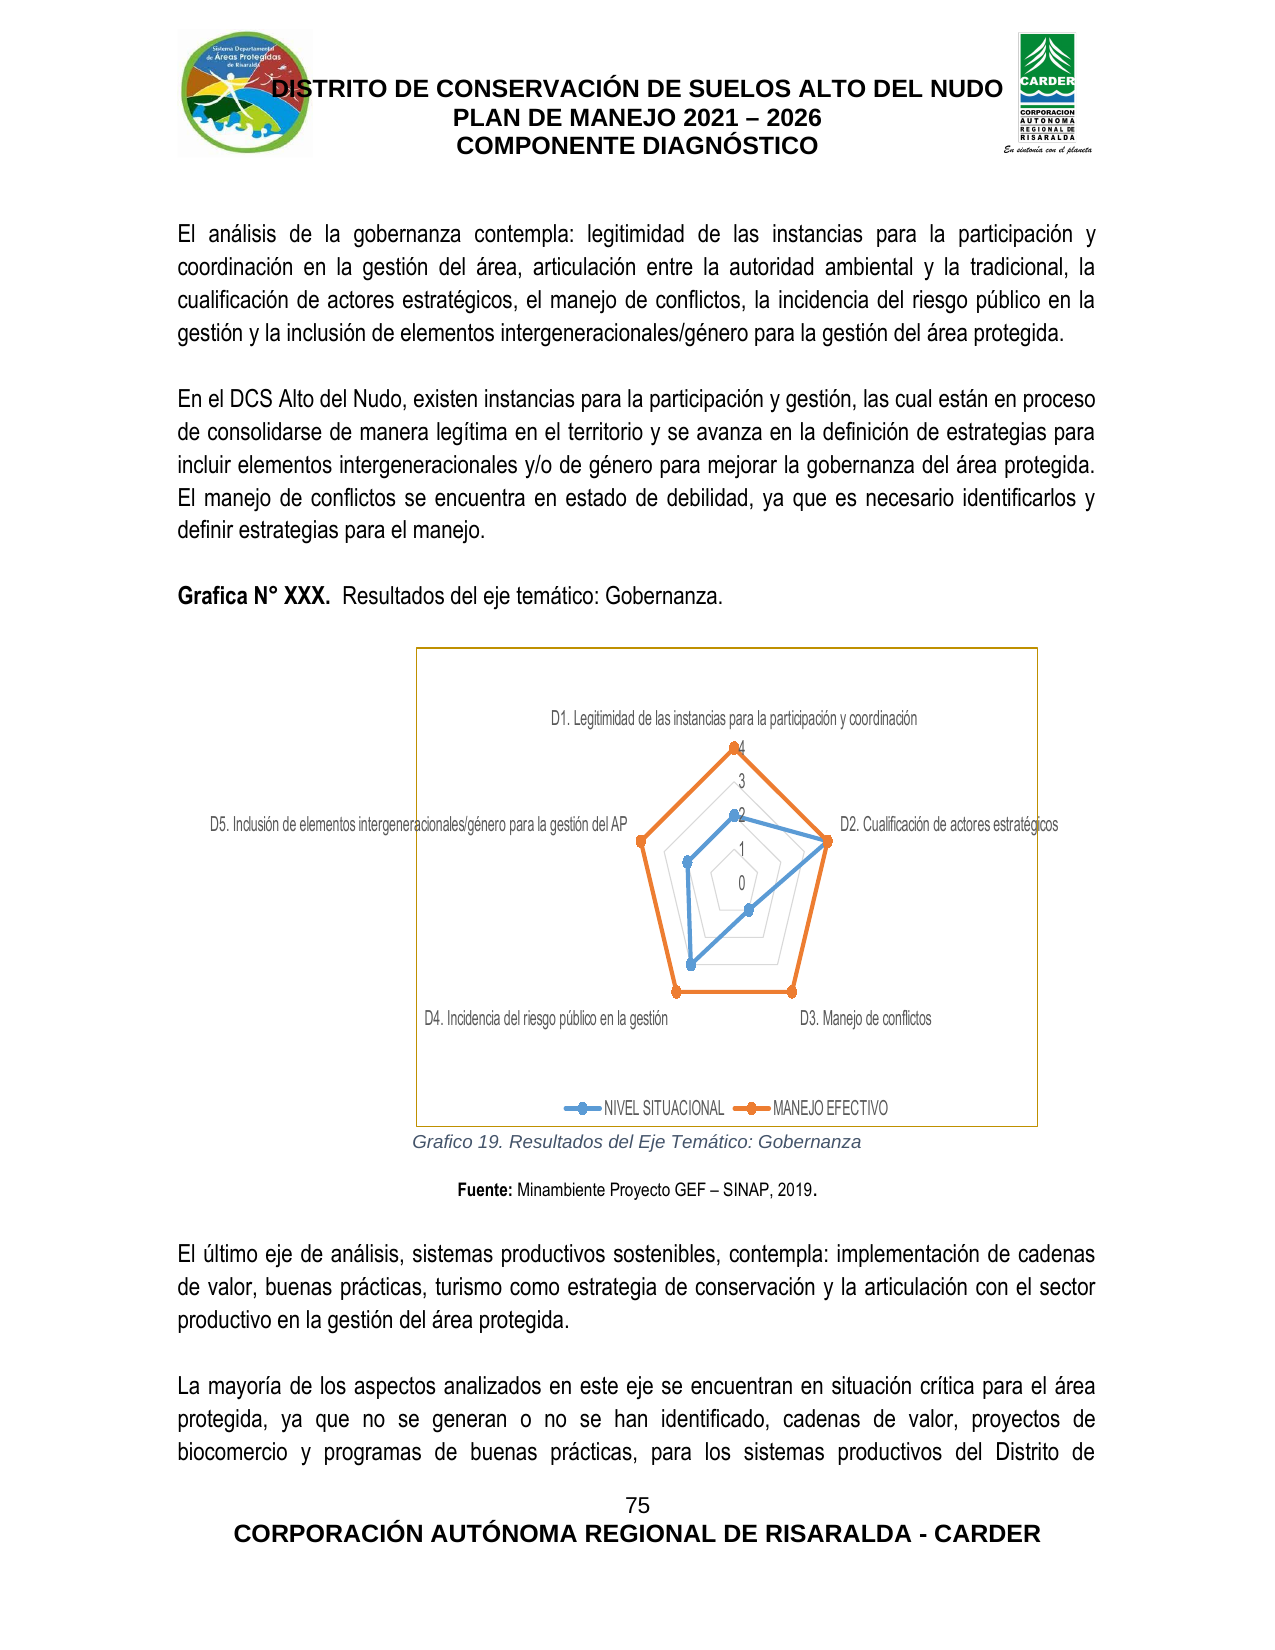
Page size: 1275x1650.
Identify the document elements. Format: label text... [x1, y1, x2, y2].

picture [177, 29, 314, 158]
text En el DCS Alto del Nudo, existen instancias para la participación y gestión, las cual están en proceso de consolidarse de manera legítima en el territorio y se avanza en la definición de estrategias para incluir elementos intergeneracionales y/o de género para mejorar la gobernanza del área protegida. El manejo de conflictos se encuentra en estado de debilidad, ya que es necesario identificarlos y definir estrategias para el manejo. [177, 384, 1098, 544]
picture [998, 25, 1098, 164]
text Grafica N° XXX. Resultados del eje temático: Gobernanza. [177, 581, 1098, 610]
text El análisis de la gobernanza contempla: legitimidad de las instancias para la participación y coordinación en la gestión del área, articulación entre la autoridad ambiental y la tradicional, la cualificación de actores estratégicos, el manejo de conflictos, la incidencia del riesgo público en la gestión y la inclusión de elementos intergeneracionales/género para la gestión del área protegida. [177, 219, 1098, 347]
text El último eje de análisis, sistemas productivos sostenibles, contempla: implementación de cadenas de valor, buenas prácticas, turismo como estrategia de conservación y la articulación con el sector productivo en la gestión del área protegida. [177, 1239, 1098, 1334]
text Grafico 19. Resultados del Eje Temático: Gobernanza [177, 1131, 1098, 1152]
text Fuente: Minambiente Proyecto GEF – SINAP, 2019. [177, 1173, 1098, 1202]
